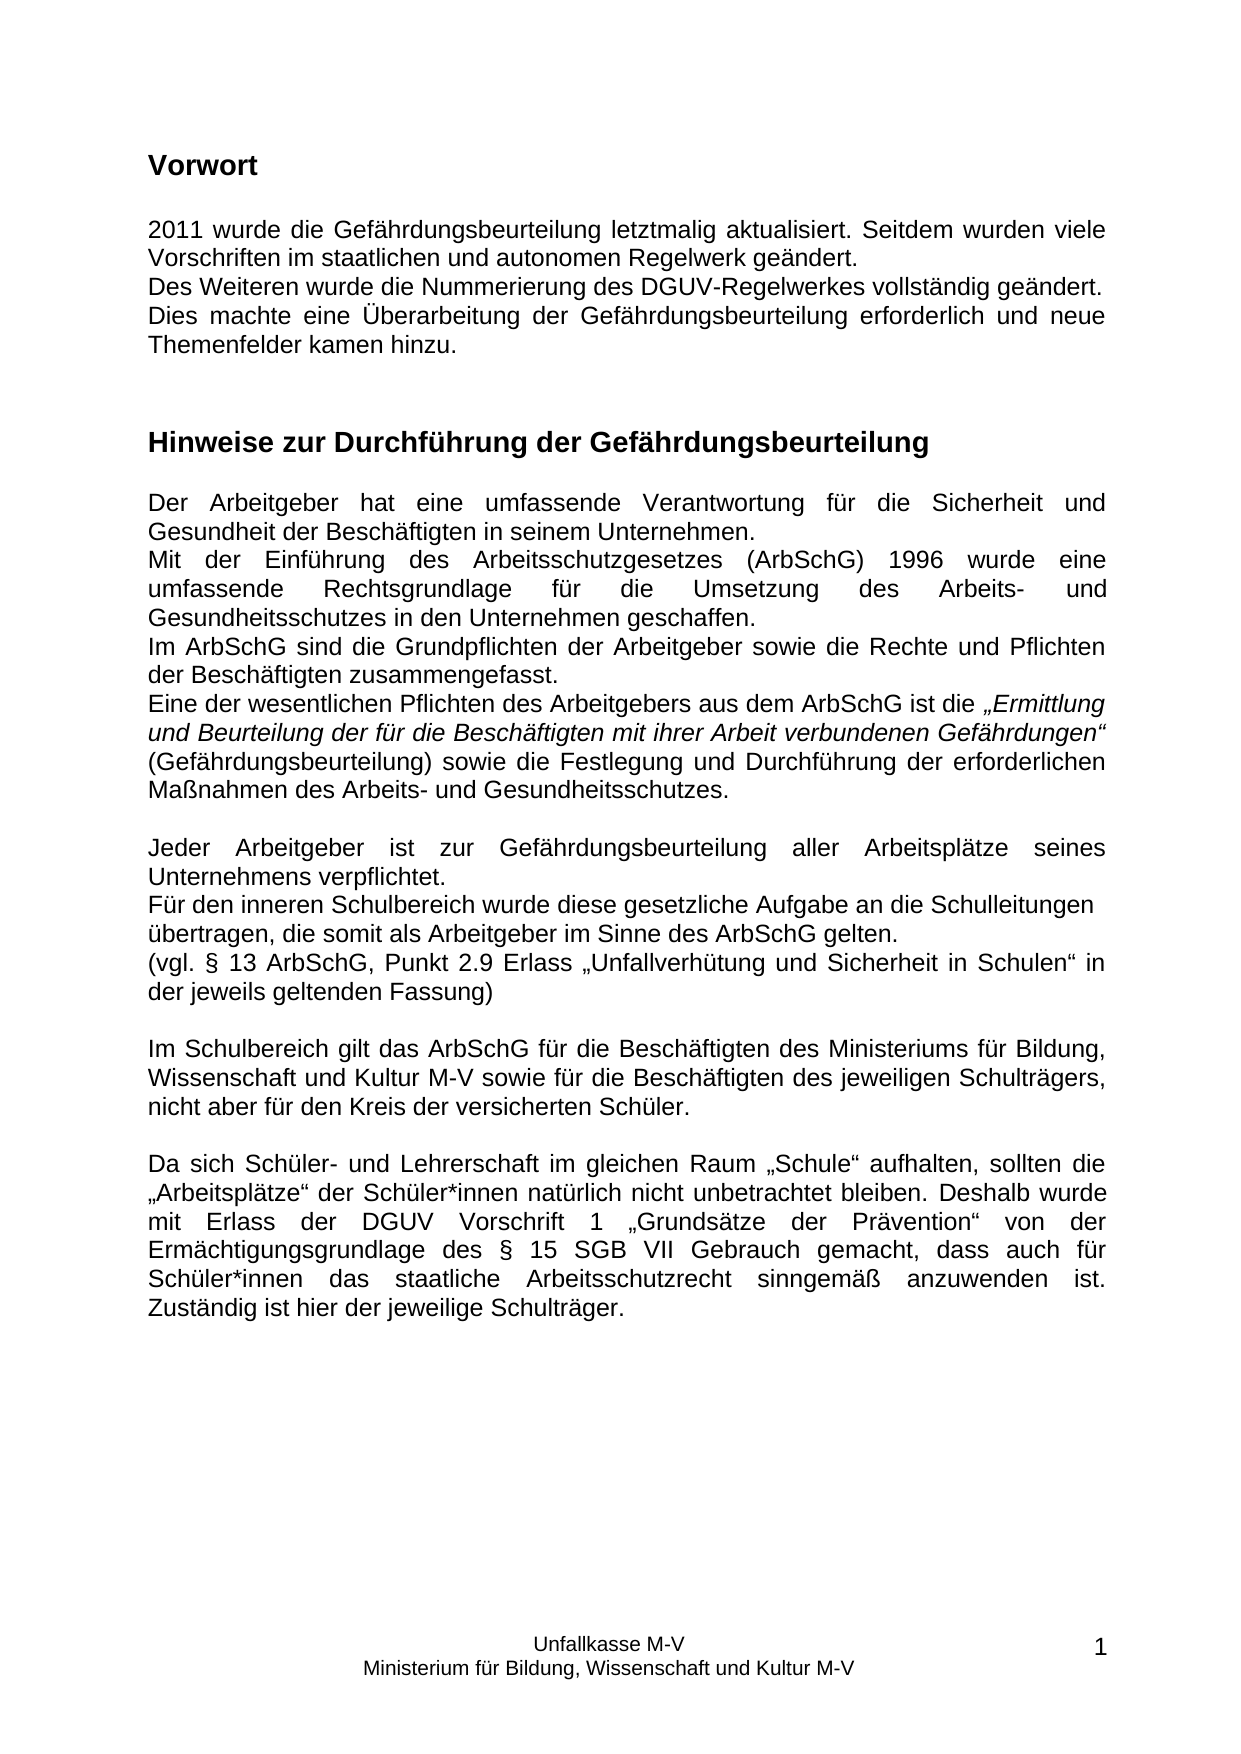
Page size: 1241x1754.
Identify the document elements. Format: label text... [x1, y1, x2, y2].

text Des Weiteren wurde die Nummerierung des DGUV-Regelwerkes vollständig geändert. [148, 272, 1107, 301]
text Eine der wesentlichen Pflichten des Arbeitgebers aus dem ArbSchG ist die „Ermittlung und Beurteilung der für die Beschäftigten mit ihrer Arbeit verbundenen Gefährdungen“ (Gefährdungsbeurteilung) sowie die Festlegung und Durchführung der erforderlichen Maßnahmen des Arbeits- und Gesundheitsschutzes. [148, 689, 1107, 804]
text Dies machte eine Überarbeitung der Gefährdungsbeurteilung erforderlich und neue Themenfelder kamen hinzu. [148, 301, 1107, 358]
text 2011 wurde die Gefährdungsbeurteilung letztmalig aktualisiert. Seitdem wurden viele Vorschriften im staatlichen und autonomen Regelwerk geändert. [148, 215, 1107, 272]
text übertragen, die somit als Arbeitgeber im Sinne des ArbSchG gelten. [148, 919, 1107, 948]
text Da sich Schüler- und Lehrerschaft im gleichen Raum „Schule“ aufhalten, sollten die „Arbeitsplätze“ der Schüler*innen natürlich nicht unbetrachtet bleiben. Deshalb wurde mit Erlass der DGUV Vorschrift 1 „Grundsätze der Prävention“ von der Ermächtigungsgrundlage des § 15 SGB VII Gebrauch gemacht, dass auch für Schüler*innen das staatliche Arbeitsschutzrecht sinngemäß anzuwenden ist. Zuständig ist hier der jeweilige Schulträger. [148, 1149, 1107, 1322]
text Hinweise zur Durchführung der Gefährdungsbeurteilung [148, 426, 1107, 459]
text Im Schulbereich gilt das ArbSchG für die Beschäftigten des Ministeriums für Bildung, Wissenschaft und Kultur M-V sowie für die Beschäftigten des jeweiligen Schulträgers, nicht aber für den Kreis der versicherten Schüler. [148, 1034, 1107, 1120]
text Der Arbeitgeber hat eine umfassende Verantwortung für die Sicherheit und Gesundheit der Beschäftigten in seinem Unternehmen. [148, 488, 1107, 545]
text Im ArbSchG sind die Grundpflichten der Arbeitgeber sowie die Rechte und Pflichten der Beschäftigten zusammengefasst. [148, 632, 1107, 689]
text Vorwort [148, 148, 1107, 181]
text (vgl. § 13 ArbSchG, Punkt 2.9 Erlass „Unfallverhütung und Sicherheit in Schulen“ in der jeweils geltenden Fassung) [148, 948, 1107, 1005]
text Für den inneren Schulbereich wurde diese gesetzliche Aufgabe an die Schulleitungen [148, 890, 1107, 919]
text Mit der Einführung des Arbeitsschutzgesetzes (ArbSchG) 1996 wurde eine umfassende Rechtsgrundlage für die Umsetzung des Arbeits- und Gesundheitsschutzes in den Unternehmen geschaffen. [148, 545, 1107, 632]
text Jeder Arbeitgeber ist zur Gefährdungsbeurteilung aller Arbeitsplätze seines Unternehmens verpflichtet. [148, 833, 1107, 890]
